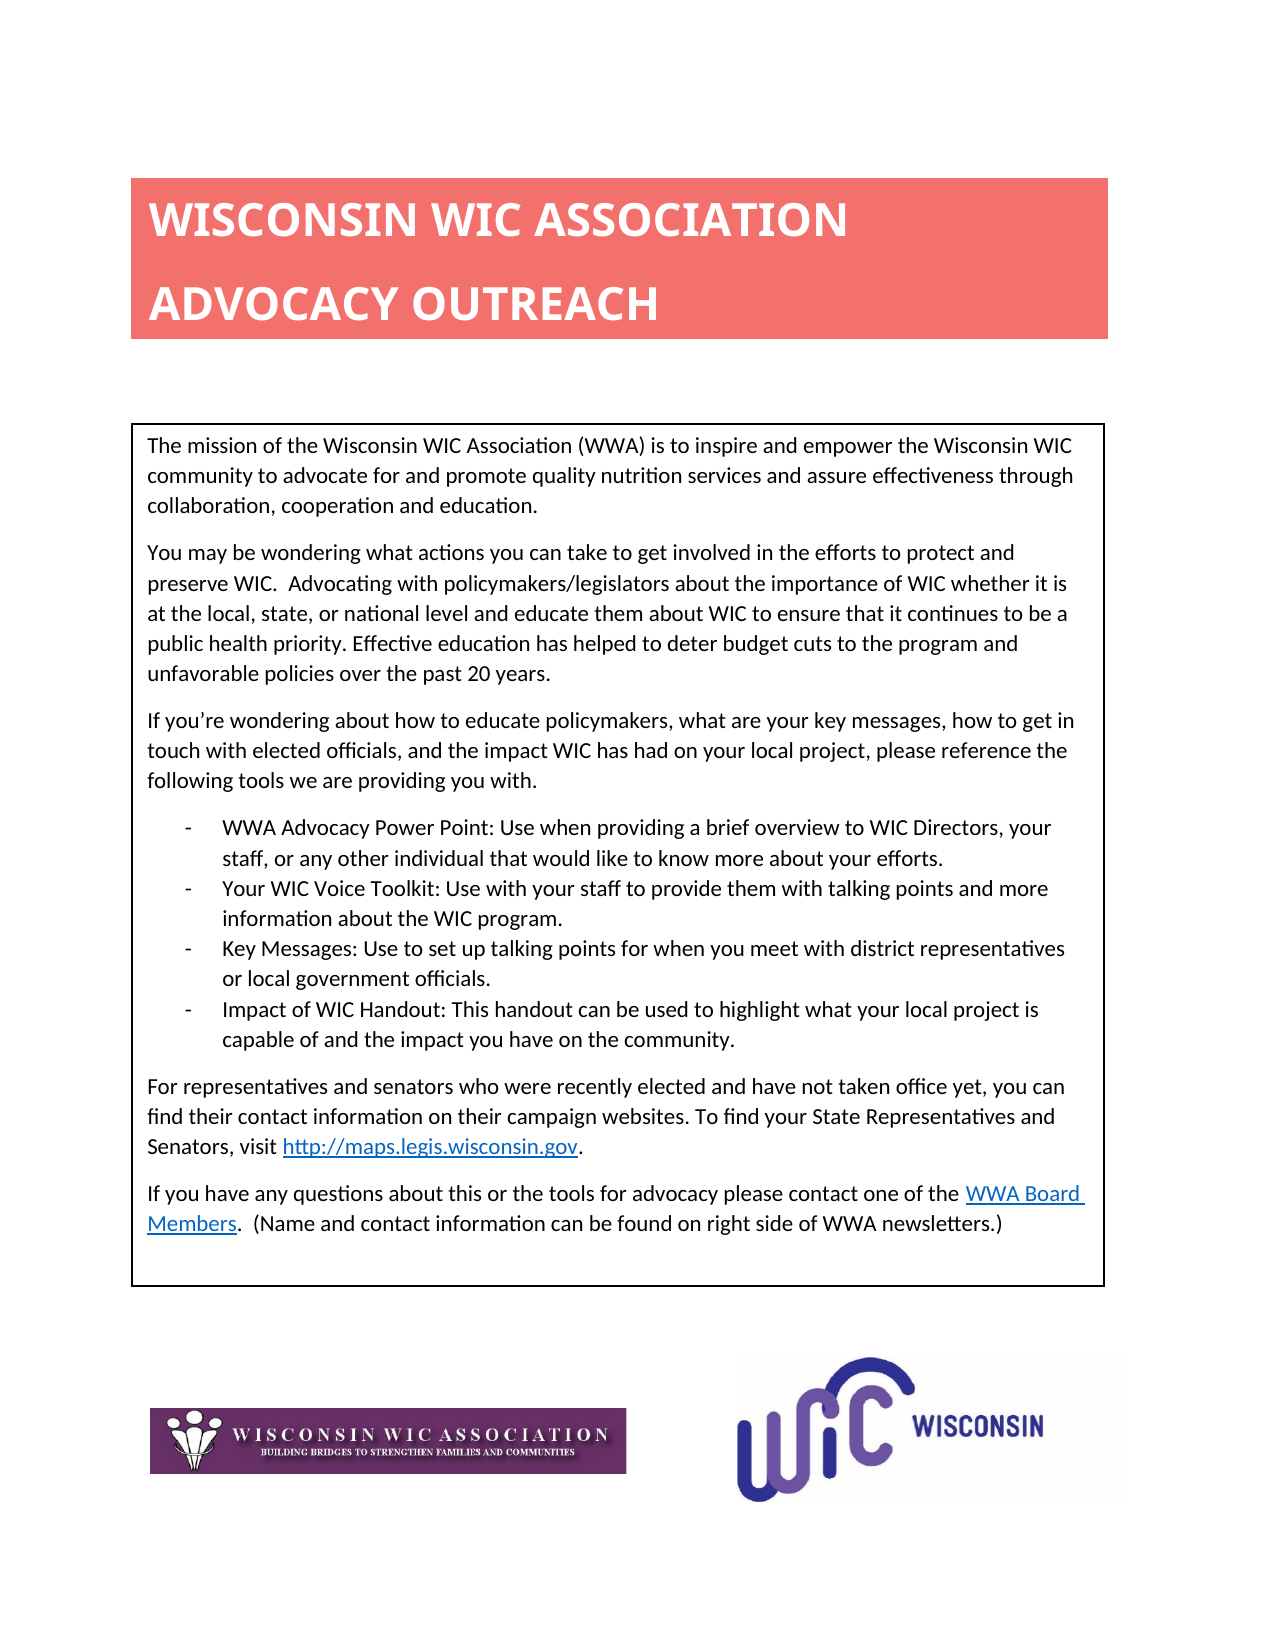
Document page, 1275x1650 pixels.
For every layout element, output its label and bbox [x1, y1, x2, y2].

picture [150, 1408, 627, 1474]
picture [737, 1357, 1125, 1502]
